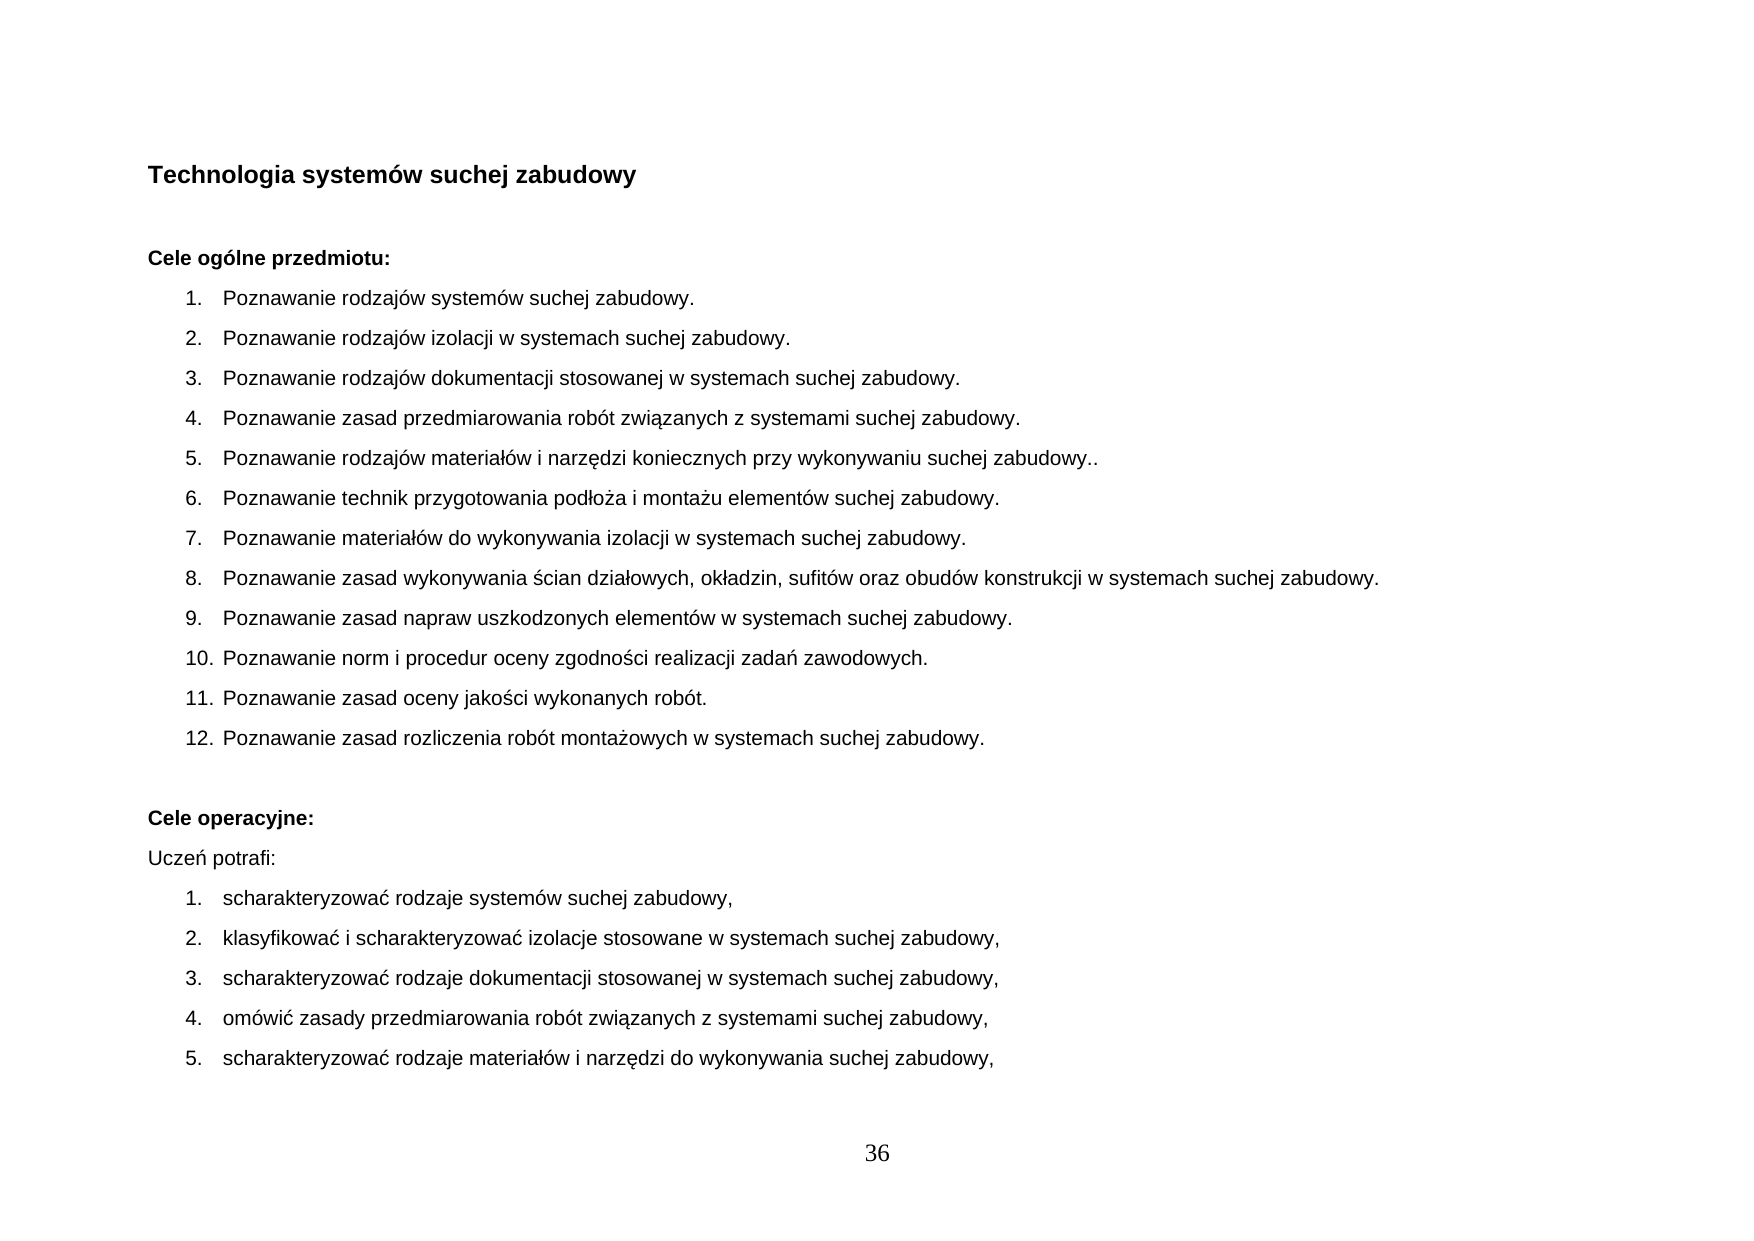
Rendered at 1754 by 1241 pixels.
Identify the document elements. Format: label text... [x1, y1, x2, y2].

list Poznawanie zasad oceny jakości wykonanych robót. [185, 686, 1606, 709]
list scharakteryzować rodzaje systemów suchej zabudowy, [185, 886, 1606, 909]
subtitle Technologia systemów suchej zabudowy [148, 160, 1606, 189]
list Poznawanie technik przygotowania podłoża i montażu elementów suchej zabudowy. [185, 486, 1606, 509]
list scharakteryzować rodzaje dokumentacji stosowanej w systemach suchej zabudowy, [185, 966, 1606, 989]
text Cele operacyjne: [148, 806, 1606, 829]
list Poznawanie zasad rozliczenia robót montażowych w systemach suchej zabudowy. [185, 726, 1606, 749]
list omówić zasady przedmiarowania robót związanych z systemami suchej zabudowy, [185, 1006, 1606, 1029]
text Cele ogólne przedmiotu: [148, 246, 1606, 269]
list Poznawanie rodzajów systemów suchej zabudowy. [185, 286, 1606, 309]
list Poznawanie rodzajów materiałów i narzędzi koniecznych przy wykonywaniu suchej zabudowy.. [185, 446, 1606, 469]
list scharakteryzować rodzaje materiałów i narzędzi do wykonywania suchej zabudowy, [185, 1046, 1606, 1069]
list Poznawanie zasad wykonywania ścian działowych, okładzin, sufitów oraz obudów konstrukcji w systemach suchej zabudowy. [185, 566, 1606, 589]
list Poznawanie zasad napraw uszkodzonych elementów w systemach suchej zabudowy. [185, 606, 1606, 629]
list Poznawanie materiałów do wykonywania izolacji w systemach suchej zabudowy. [185, 526, 1606, 549]
list klasyfikować i scharakteryzować izolacje stosowane w systemach suchej zabudowy, [185, 926, 1606, 949]
list Poznawanie rodzajów dokumentacji stosowanej w systemach suchej zabudowy. [185, 366, 1606, 389]
list Poznawanie zasad przedmiarowania robót związanych z systemami suchej zabudowy. [185, 406, 1606, 429]
text Uczeń potrafi: [148, 846, 1606, 869]
list Poznawanie rodzajów izolacji w systemach suchej zabudowy. [185, 326, 1606, 349]
list Poznawanie norm i procedur oceny zgodności realizacji zadań zawodowych. [185, 646, 1606, 669]
